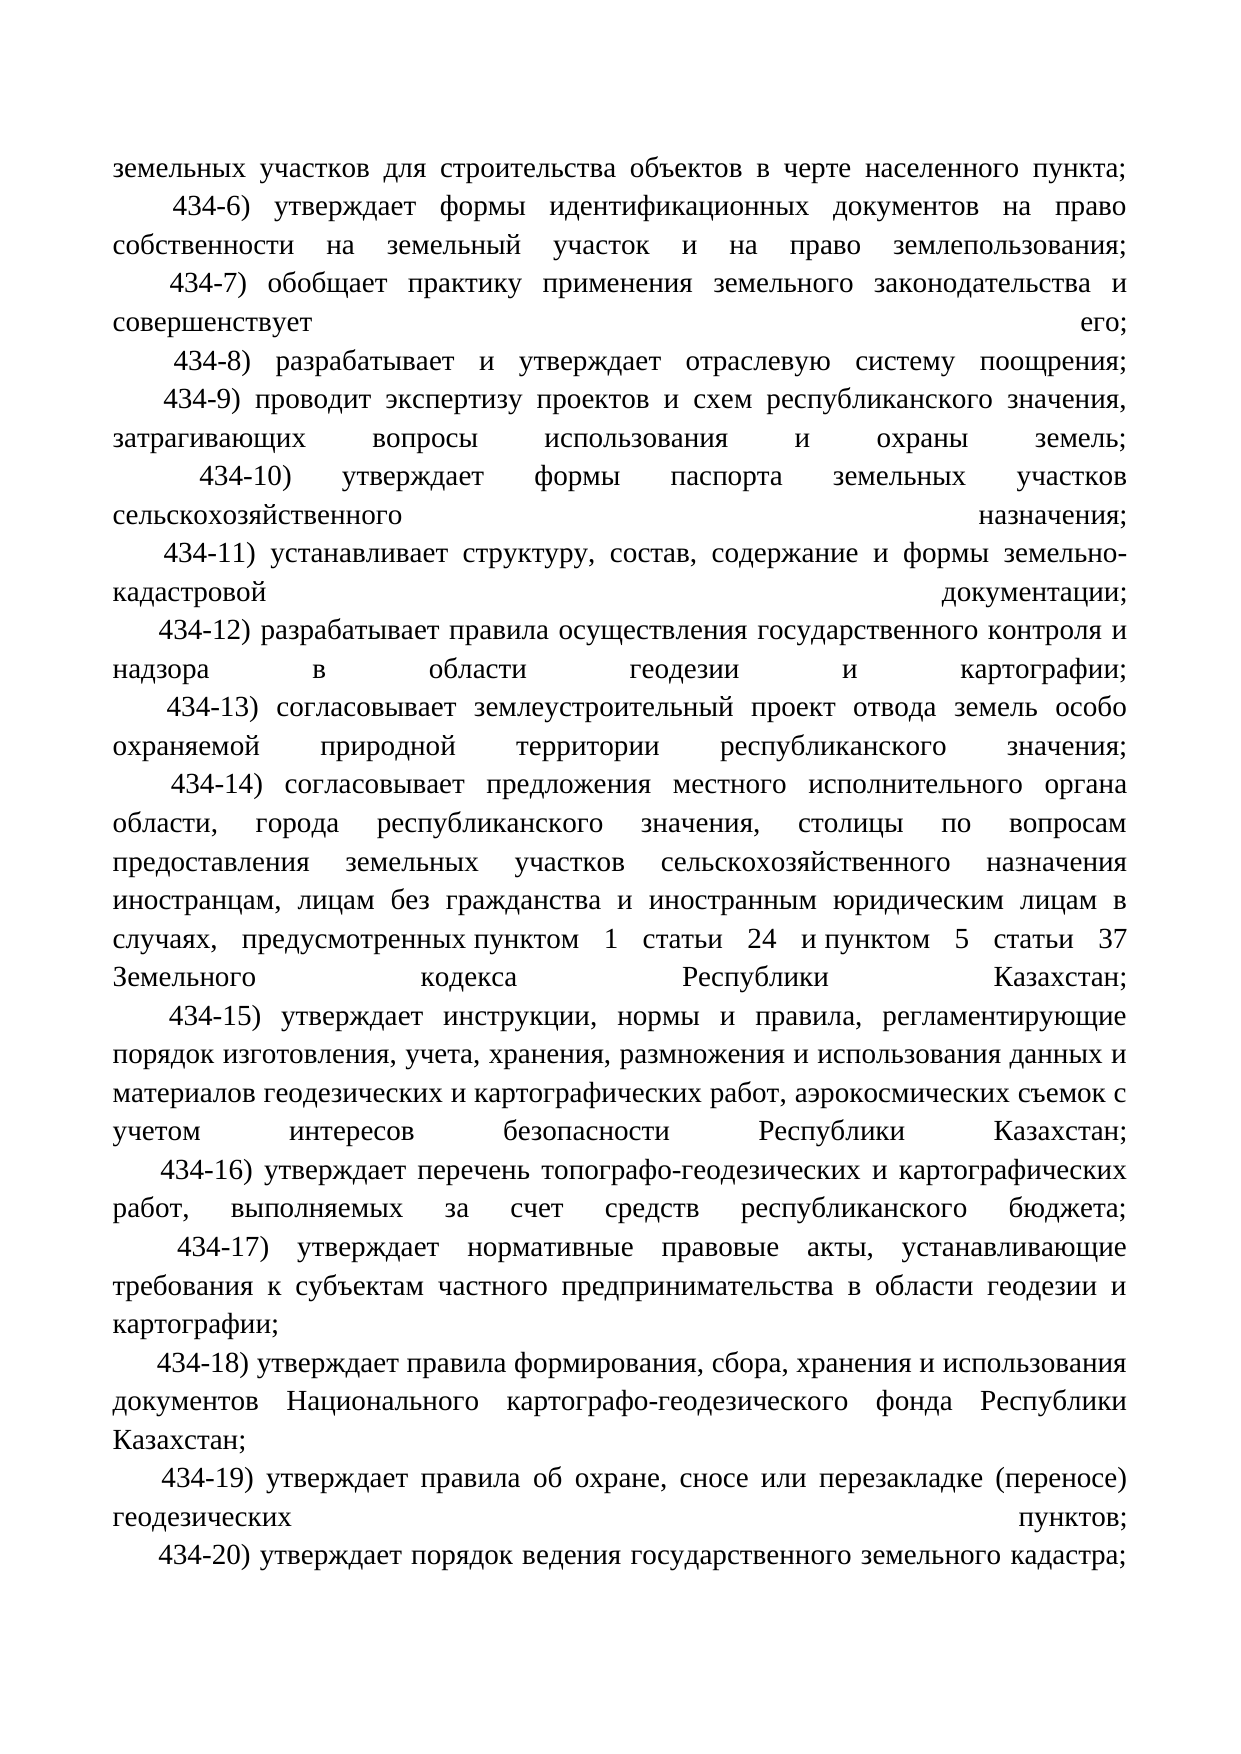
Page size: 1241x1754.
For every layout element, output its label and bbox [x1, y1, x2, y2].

text [112, 150, 1128, 1571]
